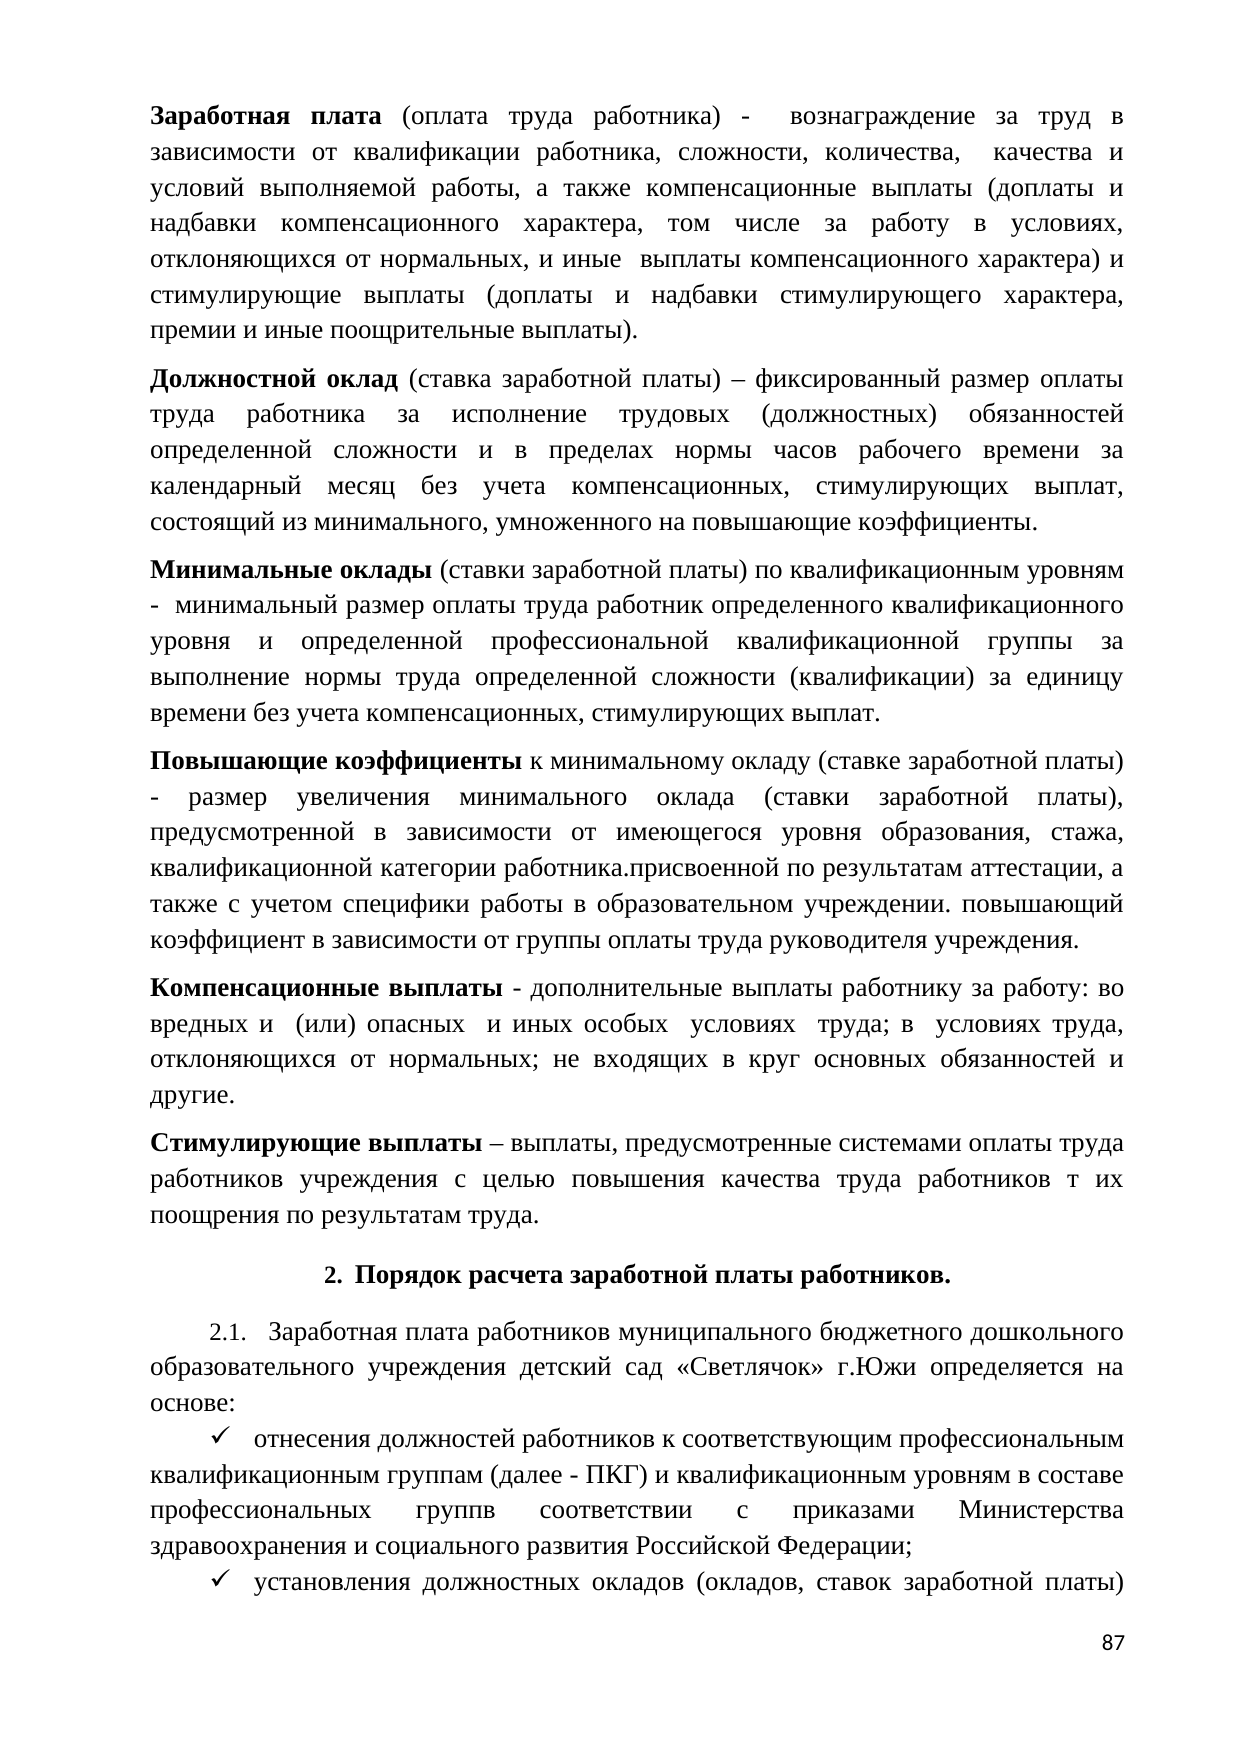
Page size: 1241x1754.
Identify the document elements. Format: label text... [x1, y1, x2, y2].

list отнесения должностей работников к соответствующим профессиональным квалификационным группам (далее - ПКГ) и квалификационным уровням в составе профессиональных группв соответствии с приказами Министерства здравоохранения и социального развития Российской Федерации; [150, 1422, 1125, 1560]
text Стимулирующие выплаты – выплаты, предусмотренные системами оплаты труда работников учреждения с целью повышения качества труда работников т их поощрения по результатам труда. [150, 1126, 1125, 1229]
text Повышающие коэффициенты к минимальному окладу (ставке заработной платы) - размер увеличения минимального оклада (ставки заработной платы), предусмотренной в зависимости от имеющегося уровня образования, стажа, квалификационной категории работника.присвоенной по результатам аттестации, а также с учетом специфики работы в образовательном учреждении. повышающий коэффициент в зависимости от группы оплаты труда руководителя учреждения. [150, 744, 1125, 954]
list Порядок расчета заработной платы работников. [150, 1258, 1125, 1290]
text Компенсационные выплаты - дополнительные выплаты работнику за работу: во вредных и (или) опасных и иных особых условиях труда; в условиях труда, отклоняющихся от нормальных; не входящих в круг основных обязанностей и другие. [150, 971, 1125, 1109]
text Должностной оклад (ставка заработной платы) – фиксированный размер оплаты труда работника за исполнение трудовых (должностных) обязанностей определенной сложности и в пределах нормы часов рабочего времени за календарный месяц без учета компенсационных, стимулирующих выплат, состоящий из минимального, умноженного на повышающие коэффициенты. [150, 362, 1125, 536]
list Заработная плата работников муниципального бюджетного дошкольного образовательного учреждения детский сад «Светлячок» г.Южи определяется на основе: [150, 1315, 1125, 1417]
text Минимальные оклады (ставки заработной платы) по квалификационным уровням - минимальный размер оплаты труда работник определенного квалификационного уровня и определенной профессиональной квалификационной группы за выполнение нормы труда определенной сложности (квалификации) за единицу времени без учета компенсационных, стимулирующих выплат. [150, 553, 1125, 727]
text Заработная плата (оплата труда работника) - вознаграждение за труд в зависимости от квалификации работника, сложности, количества, качества и условий выполняемой работы, а также компенсационные выплаты (доплаты и надбавки компенсационного характера, том числе за работу в условиях, отклоняющихся от нормальных, и иные выплаты компенсационного характера) и стимулирующие выплаты (доплаты и надбавки стимулирующего характера, премии и иные поощрительные выплаты). [150, 99, 1125, 345]
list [150, 1565, 1125, 1596]
